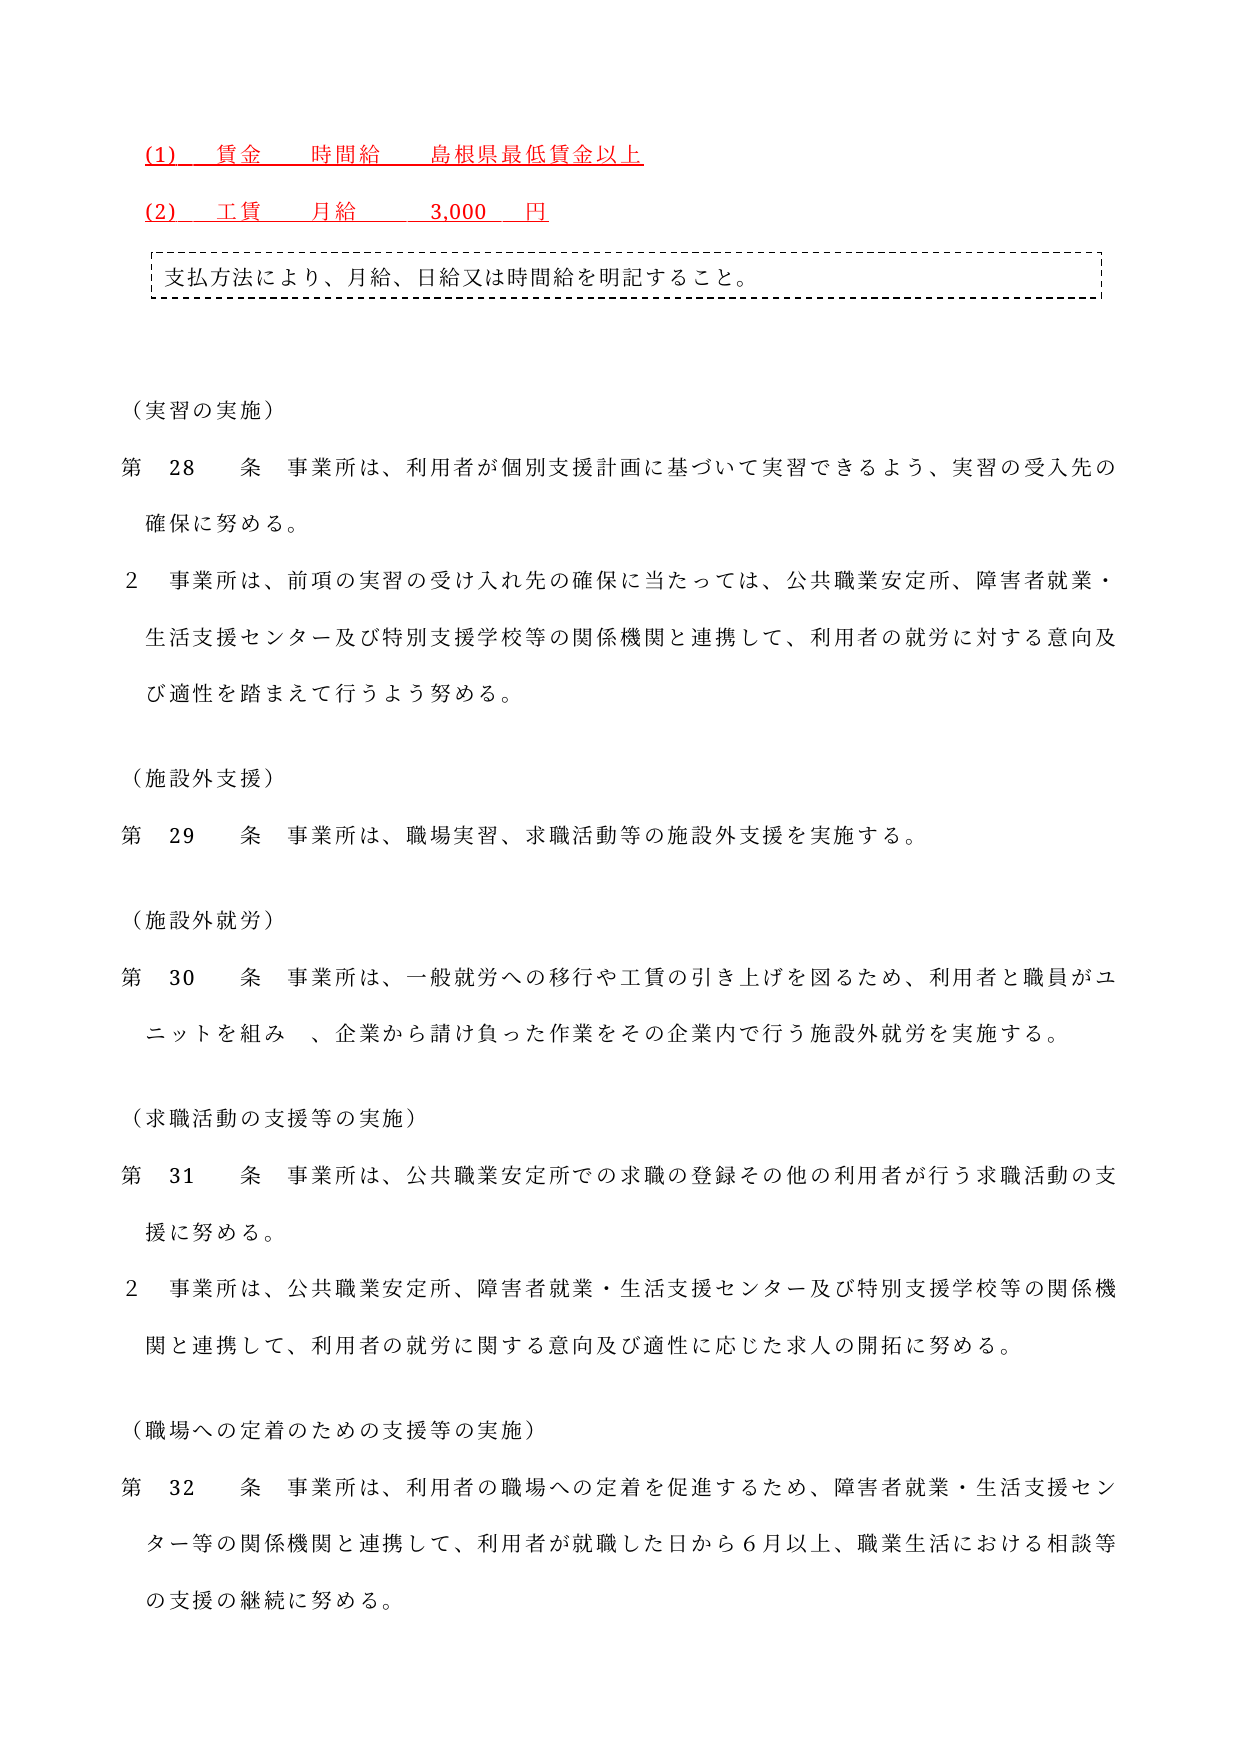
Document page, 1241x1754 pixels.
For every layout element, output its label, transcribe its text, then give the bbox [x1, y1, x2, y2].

text 第29条 事業所は、職場実習、求職活動等の施設外支援を実施する。 [121, 806, 1119, 863]
text （実習の実施） [121, 381, 1119, 438]
text （求職活動の支援等の実施） [121, 1089, 1119, 1146]
text ２ 事業所は、公共職業安定所、障害者就業・生活支援センター及び特別支援学校等の関係機関と連携して、利用者の就労に関する意向及び適性に応じた求人の開拓に努める。 [121, 1259, 1119, 1373]
text 第28条 事業所は、利用者が個別支援計画に基づいて実習できるよう、実習の受入先の確保に努める。 [121, 438, 1119, 551]
text 第32条 事業所は、利用者の職場への定着を促進するため、障害者就業・生活支援センター等の関係機関と連携して、利用者が就職した日から６月以上、職業生活における相談等の支援の継続に努める。 [121, 1458, 1119, 1628]
text 第30条 事業所は、一般就労への移行や工賃の引き上げを図るため、利用者と職員がユニットを組み、企業から請け負った作業をその企業内で行う施設外就労を実施する。 [121, 948, 1119, 1061]
text (2) 工賃 月給 3,000円 [121, 183, 1119, 239]
text ２ 事業所は、前項の実習の受け入れ先の確保に当たっては、公共職業安定所、障害者就業・生活支援センター及び特別支援学校等の関係機関と連携して、利用者の就労に対する意向及び適性を踏まえて行うよう努める。 [121, 551, 1119, 721]
text 第31条 事業所は、公共職業安定所での求職の登録その他の利用者が行う求職活動の支援に努める。 [121, 1146, 1119, 1259]
text （職場への定着のための支援等の実施） [121, 1401, 1119, 1458]
text （施設外支援） [121, 749, 1119, 806]
text (1) 賃金 時間給 島根県最低賃金以上 [121, 126, 1119, 183]
text （施設外就労） [121, 891, 1119, 948]
